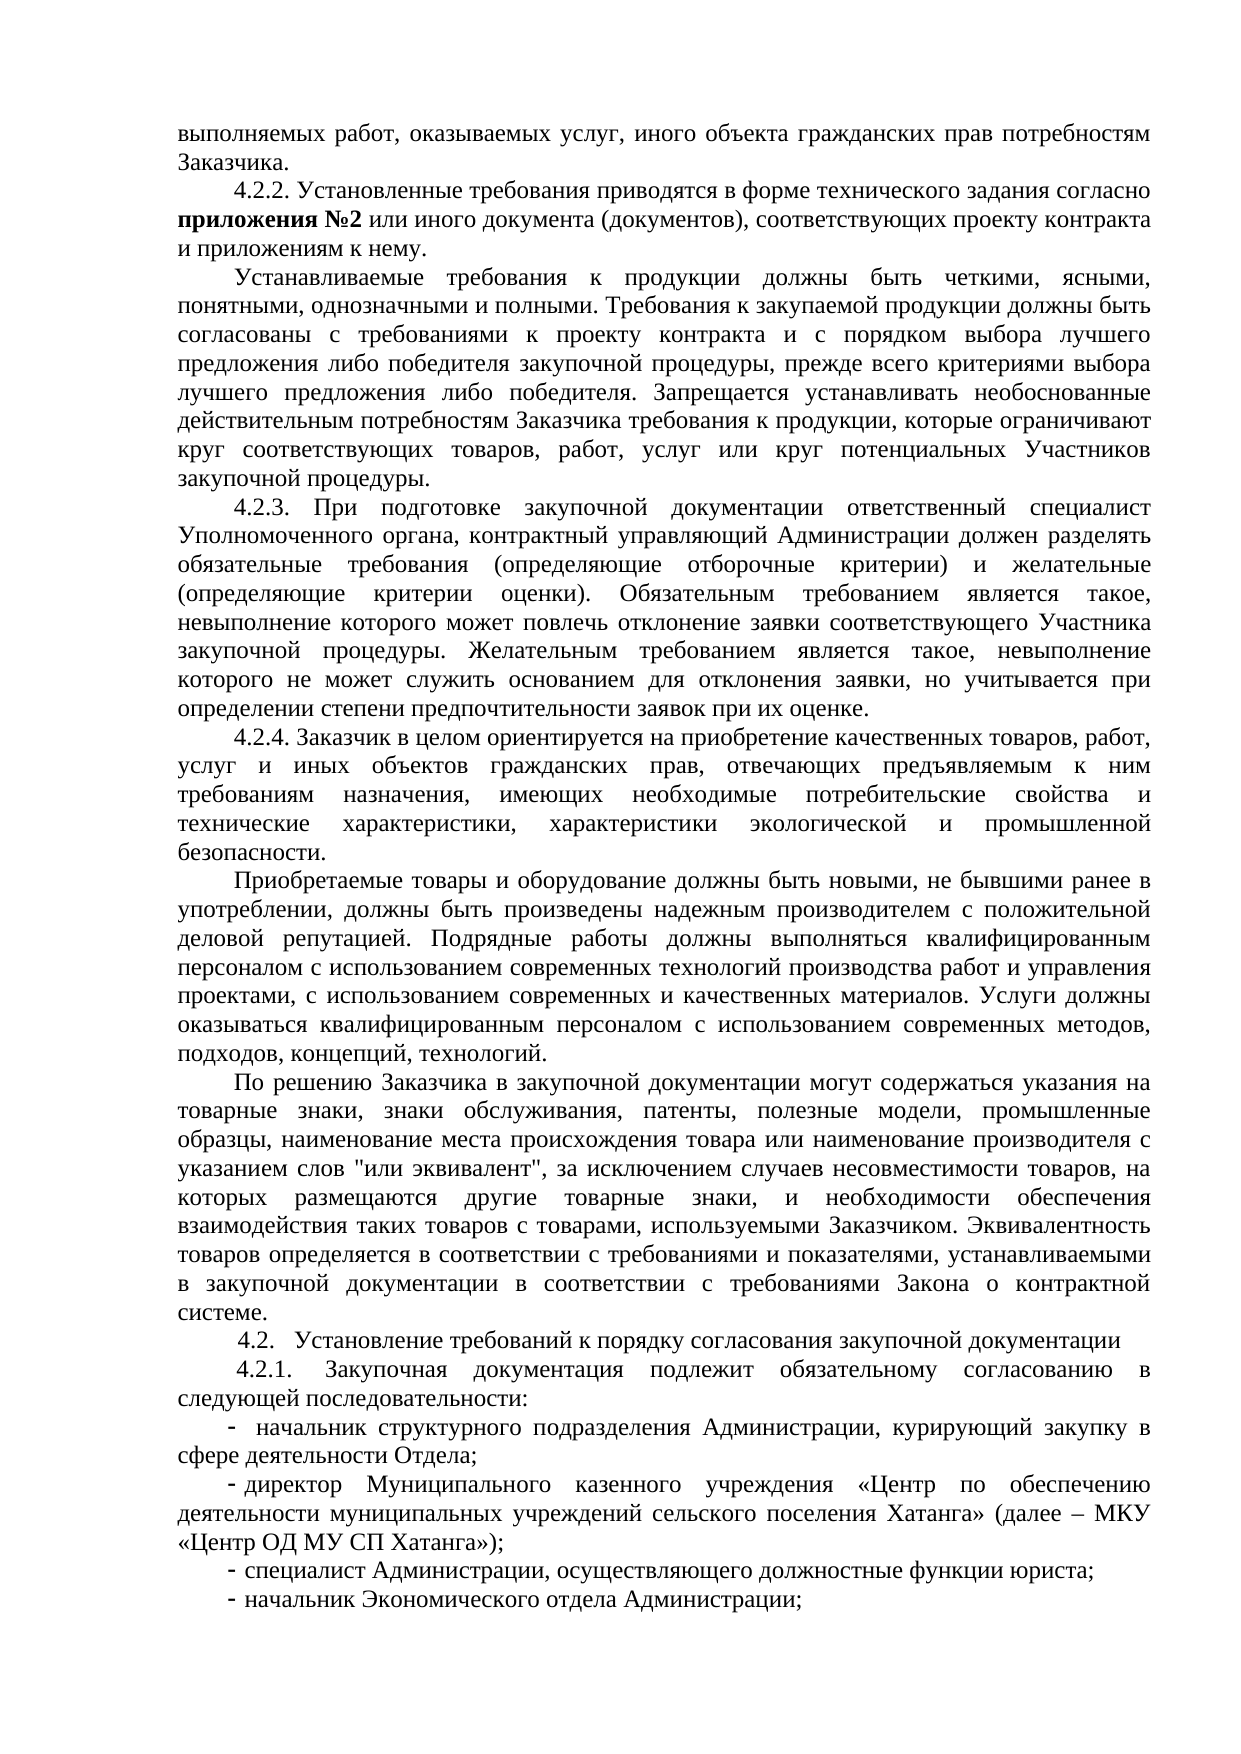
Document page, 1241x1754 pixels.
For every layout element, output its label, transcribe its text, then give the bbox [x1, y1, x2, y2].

list начальник структурного подразделения Администрации, курирующий закупку в сфере деятельности Отдела; [177, 1412, 1152, 1469]
text Устанавливаемые требования к продукции должны быть четкими, ясными, понятными, однозначными и полными. Требования к закупаемой продукции должны быть согласованы с требованиями к проекту контракта и с порядком выбора лучшего предложения либо победителя закупочной процедуры, прежде всего критериями выбора лучшего предложения либо победителя. Запрещается устанавливать необоснованные действительным потребностям Заказчика требования к продукции, которые ограничивают круг соответствующих товаров, работ, услуг или круг потенциальных Участников закупочной процедуры. [177, 262, 1152, 492]
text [177, 118, 1152, 176]
list Установление требований к порядку согласования закупочной документации [207, 1326, 1152, 1354]
text По решению Заказчика в закупочной документации могут содержаться указания на товарные знаки, знаки обслуживания, патенты, полезные модели, промышленные образцы, наименование места происхождения товара или наименование производителя с указанием слов "или эквивалент", за исключением случаев несовместимости товаров, на которых размещаются другие товарные знаки, и необходимости обеспечения взаимодействия таких товаров с товарами, используемыми Заказчиком. Эквивалентность товаров определяется в соответствии с требованиями и показателями, устанавливаемыми в закупочной документации в соответствии с требованиями Закона о контрактной системе. [177, 1067, 1152, 1326]
list директор Муниципального казенного учреждения «Центр по обеспечению деятельности муниципальных учреждений сельского поселения Хатанга» (далее – МКУ «Центр ОД МУ СП Хатанга»); [177, 1469, 1152, 1556]
list Закупочная документация подлежит обязательному согласованию в следующей последовательности: [177, 1354, 1152, 1412]
text 4.2.4. Заказчик в целом ориентируется на приобретение качественных товаров, работ, услуг и иных объектов гражданских прав, отвечающих предъявляемым к ним требованиям назначения, имеющих необходимые потребительские свойства и технические характеристики, характеристики экологической и промышленной безопасности. [177, 722, 1152, 866]
text Приобретаемые товары и оборудование должны быть новыми, не бывшими ранее в употреблении, должны быть произведены надежным производителем с положительной деловой репутацией. Подрядные работы должны выполняться квалифицированным персоналом с использованием современных технологий производства работ и управления проектами, с использованием современных и качественных материалов. Услуги должны оказываться квалифицированным персоналом с использованием современных методов, подходов, концепций, технологий. [177, 866, 1152, 1067]
text 4.2.2. Установленные требования приводятся в форме технического задания согласно приложения №2 или иного документа (документов), соответствующих проекту контракта и приложениям к нему. [177, 176, 1152, 262]
text 4.2.3. При подготовке закупочной документации ответственный специалист Уполномоченного органа, контрактный управляющий Администрации должен разделять обязательные требования (определяющие отборочные критерии) и желательные (определяющие критерии оценки). Обязательным требованием является такое, невыполнение которого может повлечь отклонение заявки соответствующего Участника закупочной процедуры. Желательным требованием является такое, невыполнение которого не может служить основанием для отклонения заявки, но учитывается при определении степени предпочтительности заявок при их оценке. [177, 492, 1152, 722]
list начальник Экономического отдела Администрации; [177, 1584, 1152, 1613]
list специалист Администрации, осуществляющего должностные функции юриста; [177, 1556, 1152, 1584]
